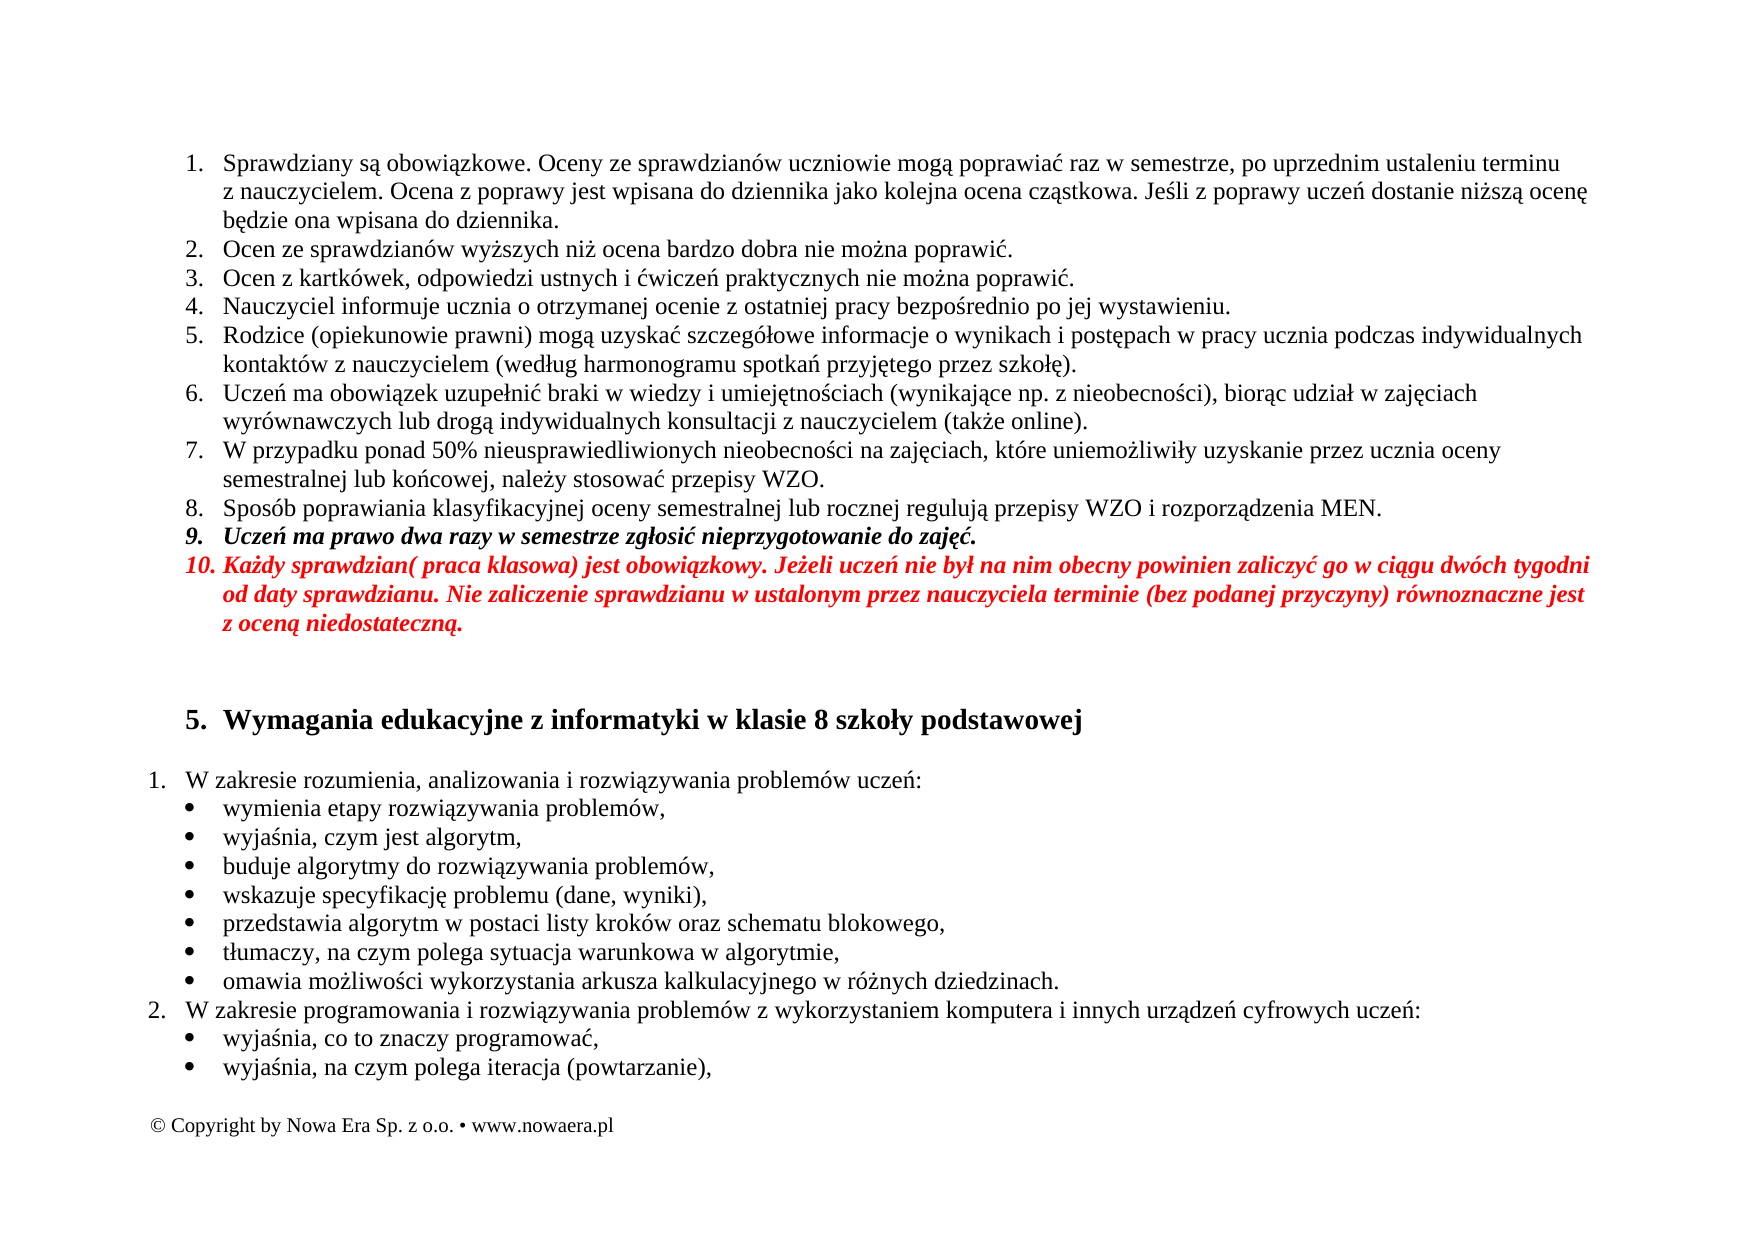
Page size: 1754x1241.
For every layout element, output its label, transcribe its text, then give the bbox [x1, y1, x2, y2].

list Uczeń ma prawo dwa razy w semestrze zgłosić nieprzygotowanie do zajęć. [185, 521, 1606, 550]
list tłumaczy, na czym polega sytuacja warunkowa w algorytmie, [185, 937, 1606, 966]
list wymienia etapy rozwiązywania problemów, [185, 793, 1606, 822]
list W przypadku ponad 50% nieusprawiedliwionych nieobecności na zajęciach, które uniemożliwiły uzyskanie przez ucznia oceny semestralnej lub końcowej, należy stosować przepisy WZO. [185, 435, 1606, 493]
list Sprawdziany są obowiązkowe. Oceny ze sprawdzianów uczniowie mogą poprawiać raz w semestrze, po uprzednim ustaleniu terminu z nauczycielem. Ocena z poprawy jest wpisana do dziennika jako kolejna ocena cząstkowa. Jeśli z poprawy uczeń dostanie niższą ocenę będzie ona wpisana do dziennika. [185, 148, 1606, 234]
list W zakresie rozumienia, analizowania i rozwiązywania problemów uczeń: [148, 765, 1606, 793]
list wyjaśnia, co to znaczy programować, [185, 1023, 1606, 1052]
list Uczeń ma obowiązek uzupełnić braki w wiedzy i umiejętnościach (wynikające np. z nieobecności), biorąc udział w zajęciach wyrównawczych lub drogą indywidualnych konsultacji z nauczycielem (także online). [185, 378, 1606, 435]
list wyjaśnia, na czym polega iteracja (powtarzanie), [185, 1052, 1606, 1081]
list wyjaśnia, czym jest algorytm, [185, 822, 1606, 851]
list wskazuje specyfikację problemu (dane, wyniki), [185, 880, 1606, 908]
list Ocen z kartkówek, odpowiedzi ustnych i ćwiczeń praktycznych nie można poprawić. [185, 263, 1606, 291]
list Każdy sprawdzian( praca klasowa) jest obowiązkowy. Jeżeli uczeń nie był na nim obecny powinien zaliczyć go w ciągu dwóch tygodni od daty sprawdzianu. Nie zaliczenie sprawdzianu w ustalonym przez nauczyciela terminie (bez podanej przyczyny) równoznaczne jest z oceną niedostateczną. [185, 550, 1606, 636]
list Sposób poprawiania klasyfikacyjnej oceny semestralnej lub rocznej regulują przepisy WZO i rozporządzenia MEN. [185, 493, 1606, 521]
list W zakresie programowania i rozwiązywania problemów z wykorzystaniem komputera i innych urządzeń cyfrowych uczeń: [148, 995, 1606, 1023]
list buduje algorytmy do rozwiązywania problemów, [185, 851, 1606, 880]
list Rodzice (opiekunowie prawni) mogą uzyskać szczegółowe informacje o wynikach i postępach w pracy ucznia podczas indywidualnych kontaktów z nauczycielem (według harmonogramu spotkań przyjętego przez szkołę). [185, 320, 1606, 378]
list Wymagania edukacyjne z informatyki w klasie 8 szkoły podstawowej [185, 702, 1606, 736]
list przedstawia algorytm w postaci listy kroków oraz schematu blokowego, [185, 908, 1606, 937]
list omawia możliwości wykorzystania arkusza kalkulacyjnego w różnych dziedzinach. [185, 966, 1606, 995]
list Ocen ze sprawdzianów wyższych niż ocena bardzo dobra nie można poprawić. [185, 234, 1606, 263]
list Nauczyciel informuje ucznia o otrzymanej ocenie z ostatniej pracy bezpośrednio po jej wystawieniu. [185, 291, 1606, 320]
